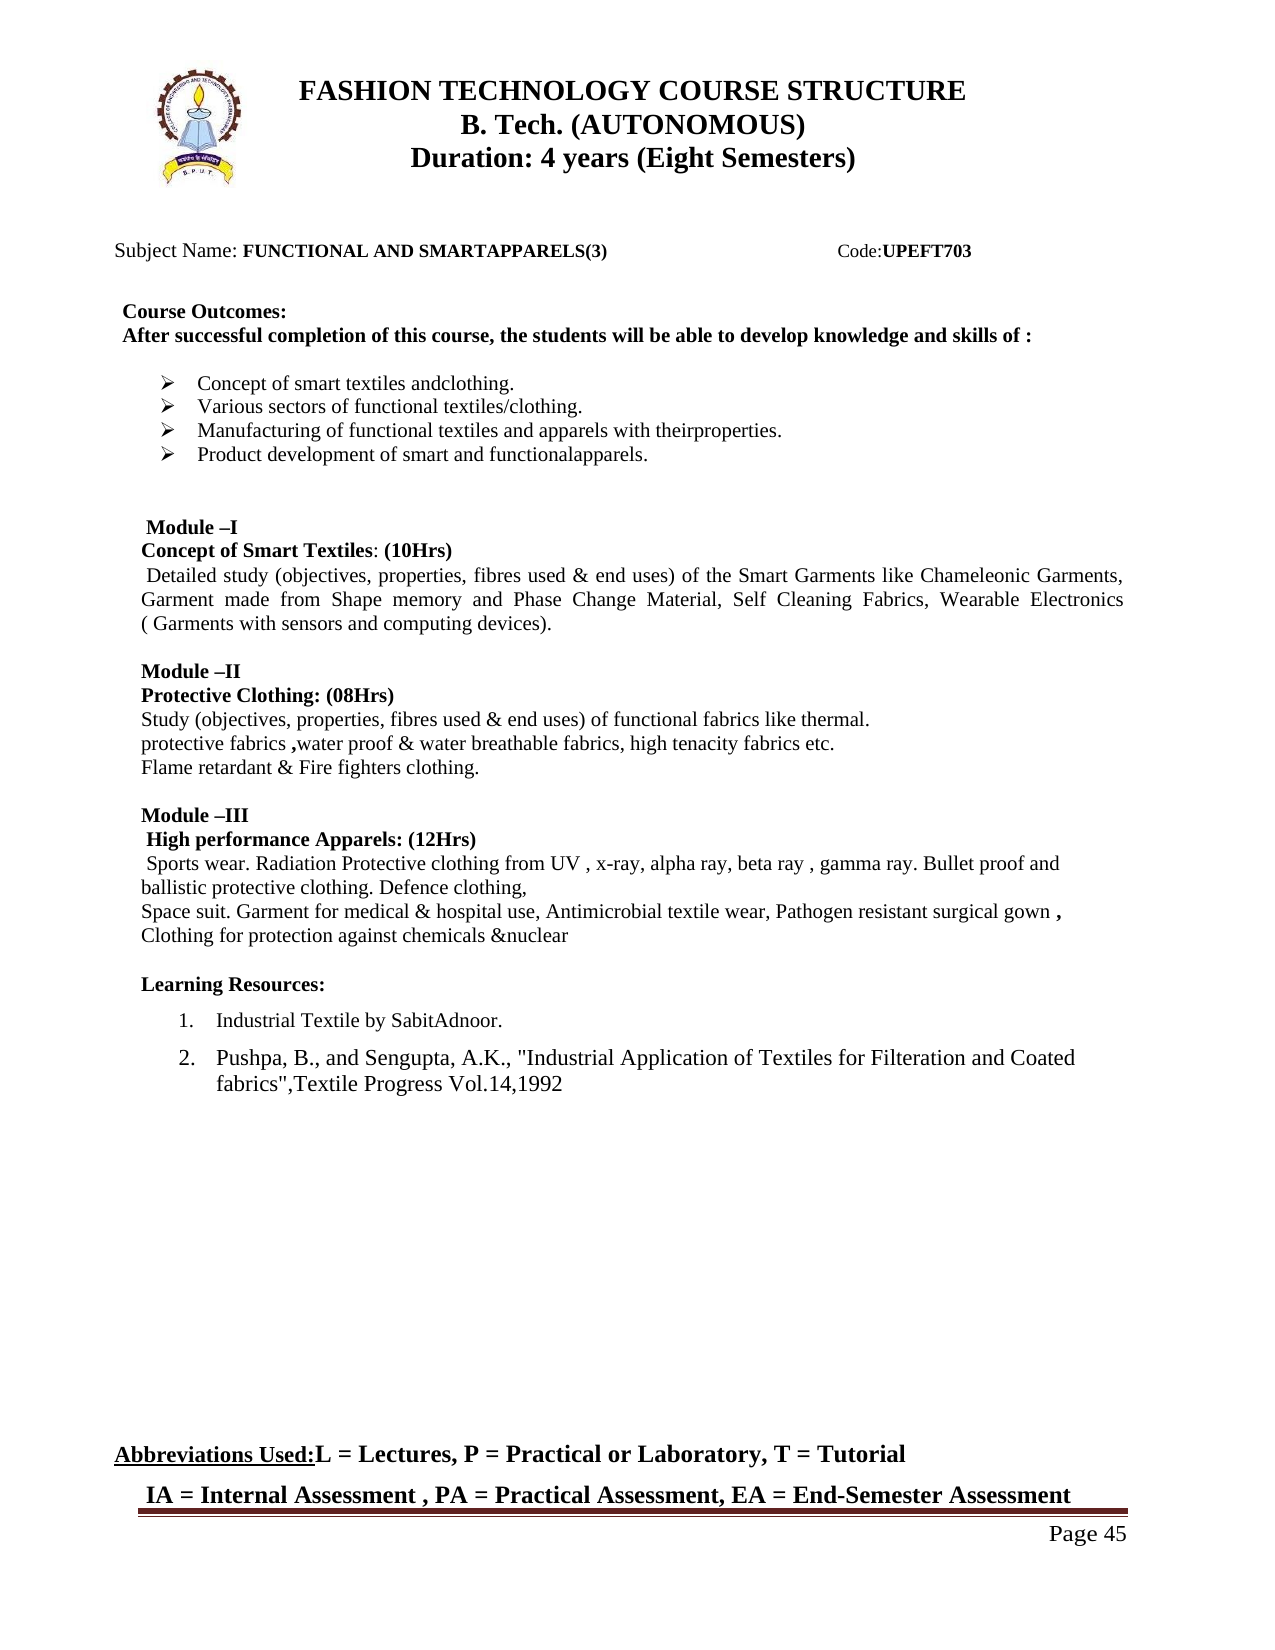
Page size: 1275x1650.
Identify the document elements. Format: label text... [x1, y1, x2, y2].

text Subject Name: FUNCTIONAL AND SMARTAPPARELS(3) Code:UPEFT703 [114, 238, 1275, 262]
text Space suit. Garment for medical & hospital use, Antimicrobial textile wear, Pathogen resistant surgical gown , [141, 899, 1275, 923]
text Module –III [141, 804, 1275, 827]
list Various sectors of functional textiles/clothing. [159, 395, 1275, 419]
text Protective Clothing: (08Hrs) [141, 683, 1275, 707]
text High performance Apparels: (12Hrs) [146, 827, 1275, 851]
list Product development of smart and functionalapparels. [159, 442, 1275, 466]
subtitle IA = Internal Assessment , PA = Practical Assessment, EA = End-Semester Assessment [146, 1480, 1275, 1509]
list Manufacturing of functional textiles and apparels with theirproperties. [159, 419, 1275, 442]
text Clothing for protection against chemicals &nuclear [141, 923, 1275, 947]
text Learning Resources: [141, 972, 1275, 996]
text Study (objectives, properties, fibres used & end uses) of functional fabrics like thermal. protective fabrics ,water proof & water breathable fabrics, high tenacity fabrics etc. [141, 707, 924, 755]
text After successful completion of this course, the students will be able to develop knowledge and skills of : [122, 323, 1275, 347]
text Sports wear. Radiation Protective clothing from UV , x-ray, alpha ray, beta ray , gamma ray. Bullet proof and ballistic protective clothing. Defence clothing, [141, 851, 1107, 899]
text Abbreviations Used:L = Lectures, P = Practical or Laboratory, T = Tutorial [114, 1439, 1275, 1468]
text Module –II [141, 660, 1275, 683]
subtitle Course Outcomes: [122, 299, 1275, 323]
text Detailed study (objectives, properties, fibres used & end uses) of the Smart Garments like Chameleonic Garments, Garment made from Shape memory and Phase Change Material, Self Cleaning Fabrics, Wearable Electronics ( Garments with sensors and computing devices). [141, 563, 1125, 635]
list Pushpa, B., and Sengupta, A.K., "Industrial Application of Textiles for Filteration and Coated fabrics",Textile Progress Vol.14,1992 [178, 1044, 1076, 1097]
list Concept of smart textiles andclothing. [159, 371, 1275, 395]
text Flame retardant & Fire fighters clothing. [141, 755, 1275, 779]
text Module –I [146, 515, 1275, 539]
picture [146, 60, 248, 188]
list Industrial Textile by SabitAdnoor. [178, 1008, 1275, 1032]
text Concept of Smart Textiles: (10Hrs) [141, 539, 1275, 563]
